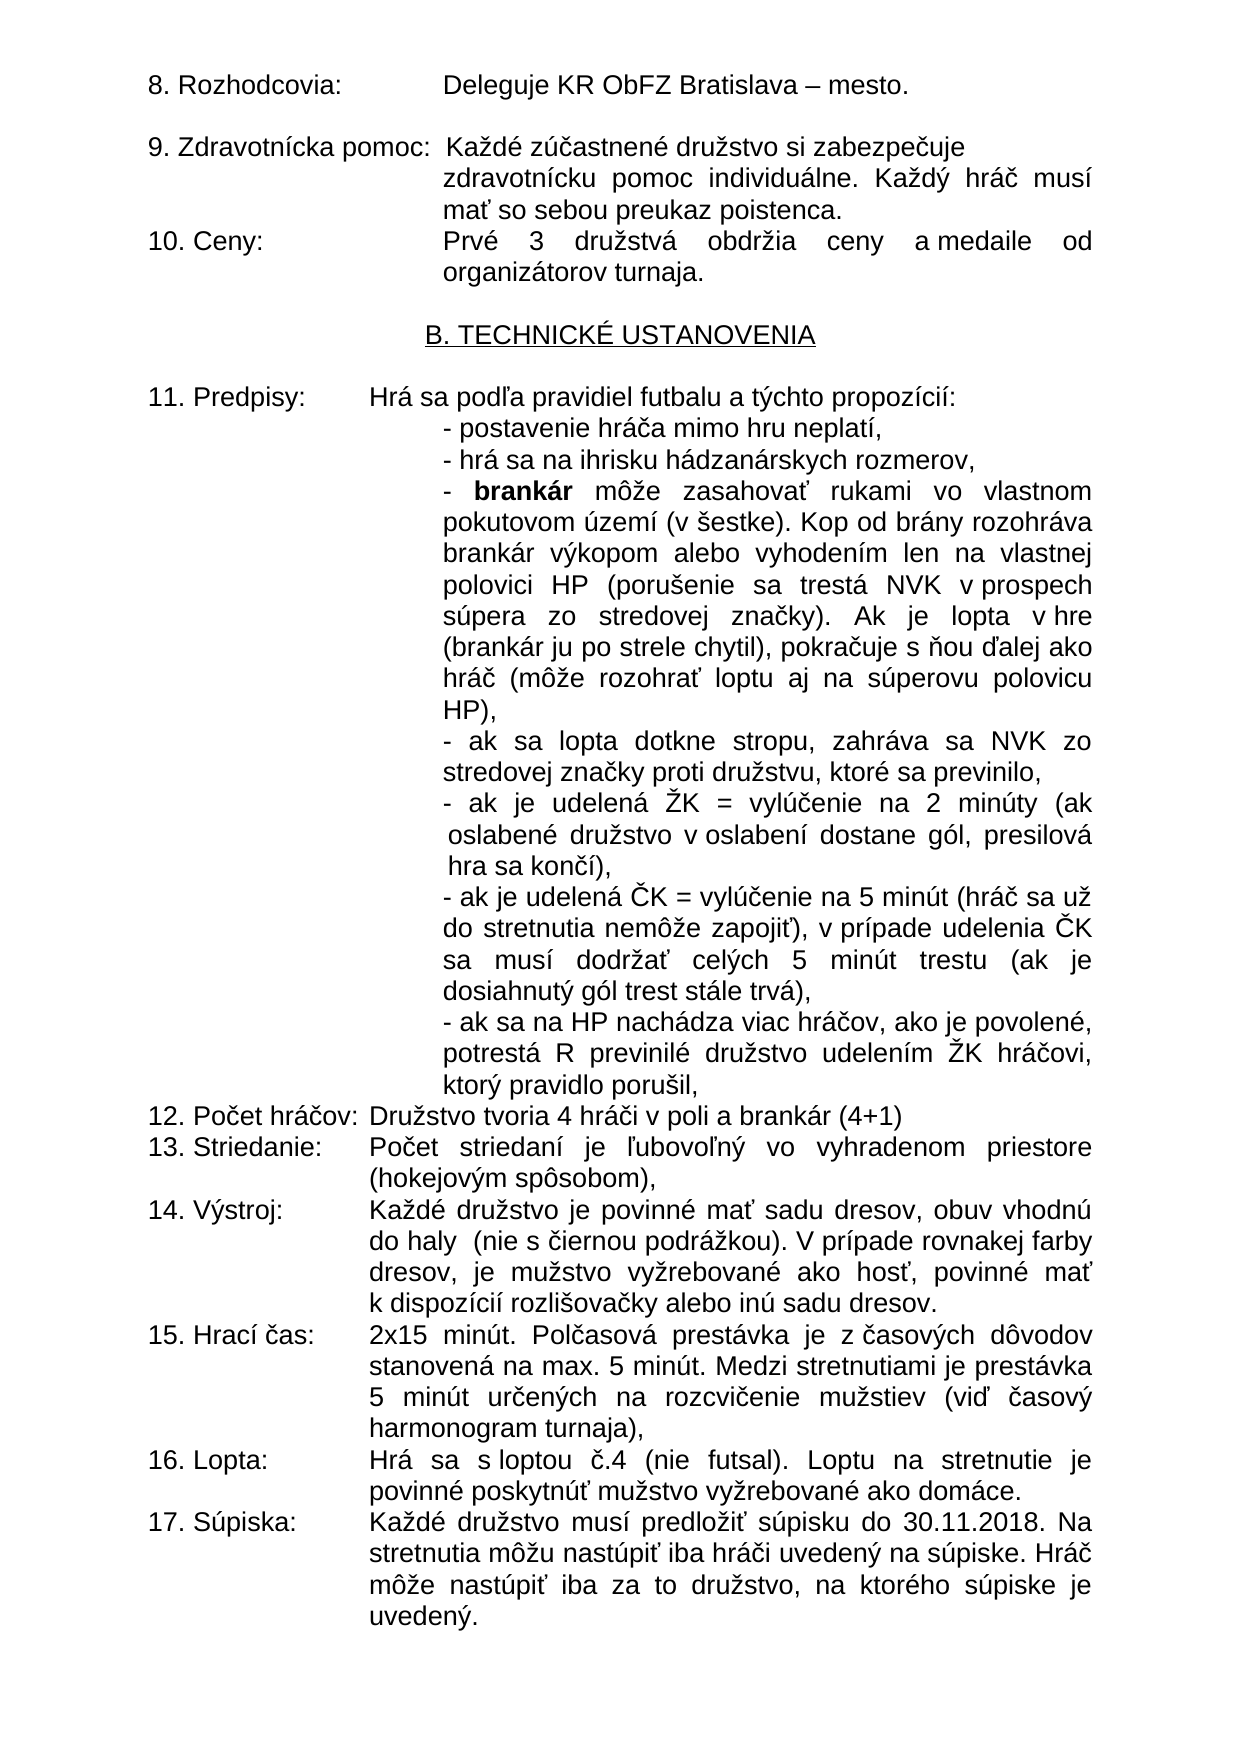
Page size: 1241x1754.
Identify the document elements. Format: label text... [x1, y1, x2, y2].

text - hrá sa na ihrisku hádzanárskych rozmerov, [443, 444, 1093, 475]
text 8. Rozhodcovia: Deleguje KR ObFZ Bratislava – mesto. [148, 69, 1093, 100]
text 14. Výstroj: Každé družstvo je povinné mať sadu dresov, obuv vhodnú do haly (nie s čiernou podrážkou). V prípade rovnakej farby dresov, je mužstvo vyžrebované ako hosť, povinné mať k dispozícií rozlišovačky alebo inú sadu dresov. [148, 1194, 1093, 1319]
text - ak sa na HP nachádza viac hráčov, ako je povolené, potrestá R previnilé družstvo udelením ŽK hráčovi, ktorý pravidlo porušil, [443, 1006, 1093, 1100]
text 9. Zdravotnícka pomoc: Každé zúčastnené družstvo si zabezpečuje [148, 131, 1093, 162]
text B. TECHNICKÉ USTANOVENIA [148, 319, 1093, 350]
text 12. Počet hráčov: Družstvo tvoria 4 hráči v poli a brankár (4+1) [148, 1100, 1093, 1131]
text 13. Striedanie: Počet striedaní je ľubovoľný vo vyhradenom priestore (hokejovým spôsobom), [148, 1131, 1093, 1194]
text 10. Ceny: Prvé 3 družstvá obdržia ceny a medaile od organizátorov turnaja. [148, 225, 1093, 287]
text - ak je udelená ČK = vylúčenie na 5 minút (hráč sa už do stretnutia nemôže zapojiť), v prípade udelenia ČK sa musí dodržať celých 5 minút trestu (ak je dosiahnutý gól trest stále trvá), [443, 881, 1093, 1006]
text 17. Súpiska: Každé družstvo musí predložiť súpisku do 30.11.2018. Na stretnutia môžu nastúpiť iba hráči uvedený na súpiske. Hráč môže nastúpiť iba za to družstvo, na ktorého súpiske je uvedený. [148, 1506, 1093, 1631]
text 11. Predpisy: Hrá sa podľa pravidiel futbalu a týchto propozícií: [148, 381, 1093, 412]
text - brankár môže zasahovať rukami vo vlastnom pokutovom území (v šestke). Kop od brány rozohráva brankár výkopom alebo vyhodením len na vlastnej polovici HP (porušenie sa trestá NVK v prospech súpera zo stredovej značky). Ak je lopta v hre (brankár ju po strele chytil), pokračuje s ňou ďalej ako hráč (môže rozohrať loptu aj na súperovu polovicu HP), [443, 475, 1093, 725]
text - ak sa lopta dotkne stropu, zahráva sa NVK zo stredovej značky proti družstvu, ktoré sa previnilo, [443, 725, 1093, 787]
text - ak je udelená ŽK = vylúčenie na 2 minúty (ak oslabené družstvo v oslabení dostane gól, presilová hra sa končí), [443, 787, 1093, 881]
text zdravotnícku pomoc individuálne. Každý hráč musí mať so sebou preukaz poistenca. [443, 162, 1093, 225]
text 16. Lopta: Hrá sa s loptou č.4 (nie futsal). Loptu na stretnutie je povinné poskytnúť mužstvo vyžrebované ako domáce. [148, 1444, 1093, 1506]
text - postavenie hráča mimo hru neplatí, [369, 412, 1093, 444]
text 15. Hrací čas: 2x15 minút. Polčasová prestávka je z časových dôvodov stanovená na max. 5 minút. Medzi stretnutiami je prestávka 5 minút určených na rozcvičenie mužstiev (viď časový harmonogram turnaja), [148, 1319, 1093, 1444]
